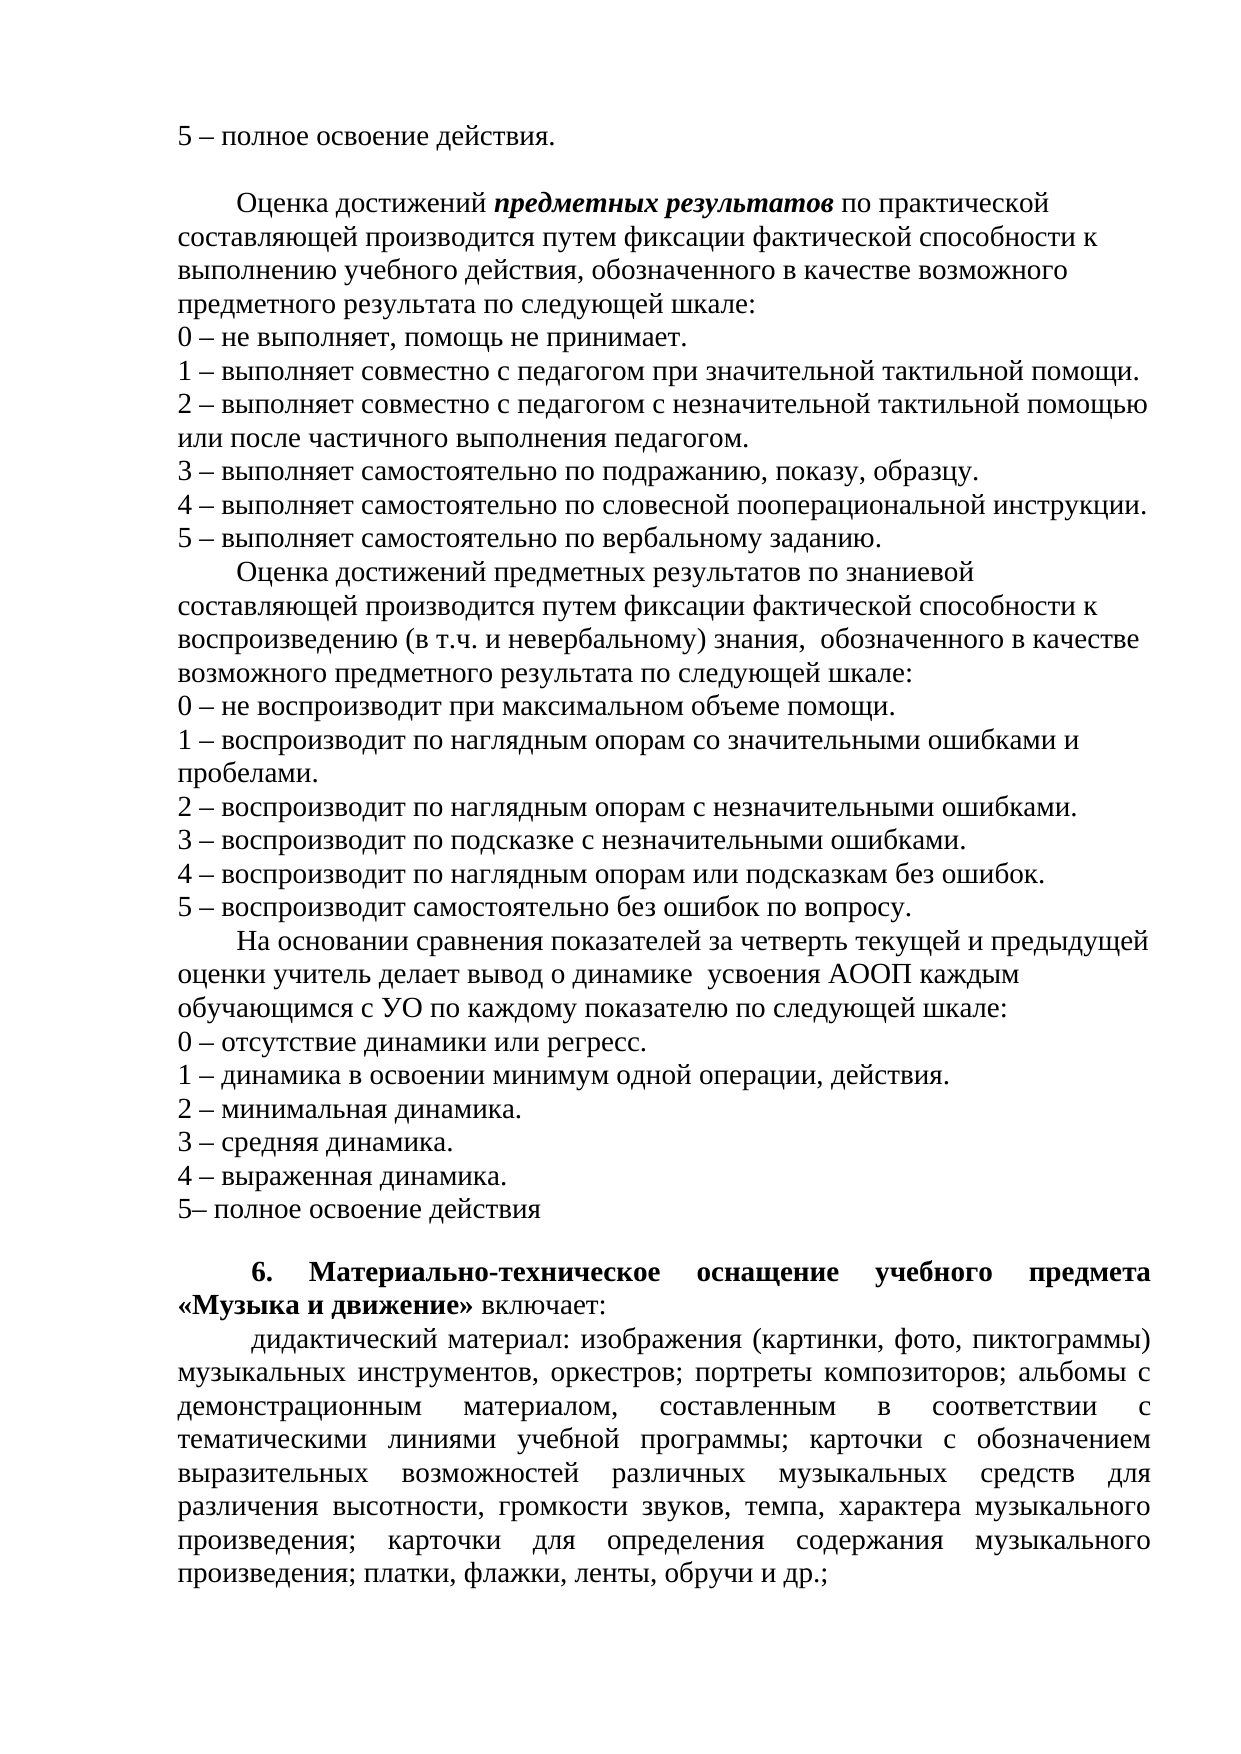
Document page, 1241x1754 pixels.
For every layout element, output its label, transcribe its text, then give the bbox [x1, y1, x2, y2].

text На основании сравнения показателей за четверть текущей и предыдущей оценки учитель делает вывод о динамике усвоения АООП каждым обучающимся с УО по каждому показателю по следующей шкале: [177, 923, 1152, 1024]
text 2 – минимальная динамика. [177, 1091, 1152, 1124]
text 5 – выполняет самостоятельно по вербальному заданию. [177, 521, 1152, 554]
text 1 – выполняет совместно с педагогом при значительной тактильной помощи. [177, 353, 1152, 386]
text 2 – выполняет совместно с педагогом с незначительной тактильной помощью или после частичного выполнения педагогом. [177, 386, 1152, 453]
text дидактический материал: изображения (картинки, фото, пиктограммы) музыкальных инструментов, оркестров; портреты композиторов; альбомы с демонстрационным материалом, составленным в соответствии с тематическими линиями учебной программы; карточки с обозначением выразительных возможностей различных музыкальных средств для различения высотности, громкости звуков, темпа, характера музыкального произведения; карточки для определения содержания музыкального произведения; платки, флажки, ленты, обручи и др.; [177, 1321, 1152, 1589]
text 4 – выполняет самостоятельно по словесной пооперациональной инструкции. [177, 487, 1152, 521]
text 2 – воспроизводит по наглядным опорам с незначительными ошибками. [177, 789, 1152, 822]
text 1 – воспроизводит по наглядным опорам со значительными ошибками и пробелами. [177, 722, 1152, 789]
text 5 – полное освоение действия. [177, 118, 1152, 152]
text 0 – не воспроизводит при максимальном объеме помощи. [177, 688, 1152, 722]
text 5– полное освоение действия [177, 1191, 1152, 1225]
text 4 – воспроизводит по наглядным опорам или подсказкам без ошибок. [177, 856, 1152, 889]
text 3 – воспроизводит по подсказке с незначительными ошибками. [177, 822, 1152, 856]
text 0 – не выполняет, помощь не принимает. [177, 319, 1152, 353]
text 3 – средняя динамика. [177, 1124, 1152, 1158]
text 4 – выраженная динамика. [177, 1158, 1152, 1191]
text Оценка достижений предметных результатов по знаниевой составляющей производится путем фиксации фактической способности к воспроизведению (в т.ч. и невербальному) знания, обозначенного в качестве возможного предметного результата по следующей шкале: [177, 554, 1152, 688]
text 0 – отсутствие динамики или регресс. [177, 1024, 1152, 1057]
text Оценка достижений предметных результатов по практической составляющей производится путем фиксации фактической способности к выполнению учебного действия, обозначенного в качестве возможного предметного результата по следующей шкале: [177, 185, 1152, 319]
text 5 – воспроизводит самостоятельно без ошибок по вопросу. [177, 889, 1152, 923]
text 3 – выполняет самостоятельно по подражанию, показу, образцу. [177, 453, 1152, 487]
text 6. Материально-техническое оснащение учебного предмета «Музыка и движение» включает: [177, 1254, 1152, 1321]
text 1 – динамика в освоении минимум одной операции, действия. [177, 1057, 1152, 1091]
